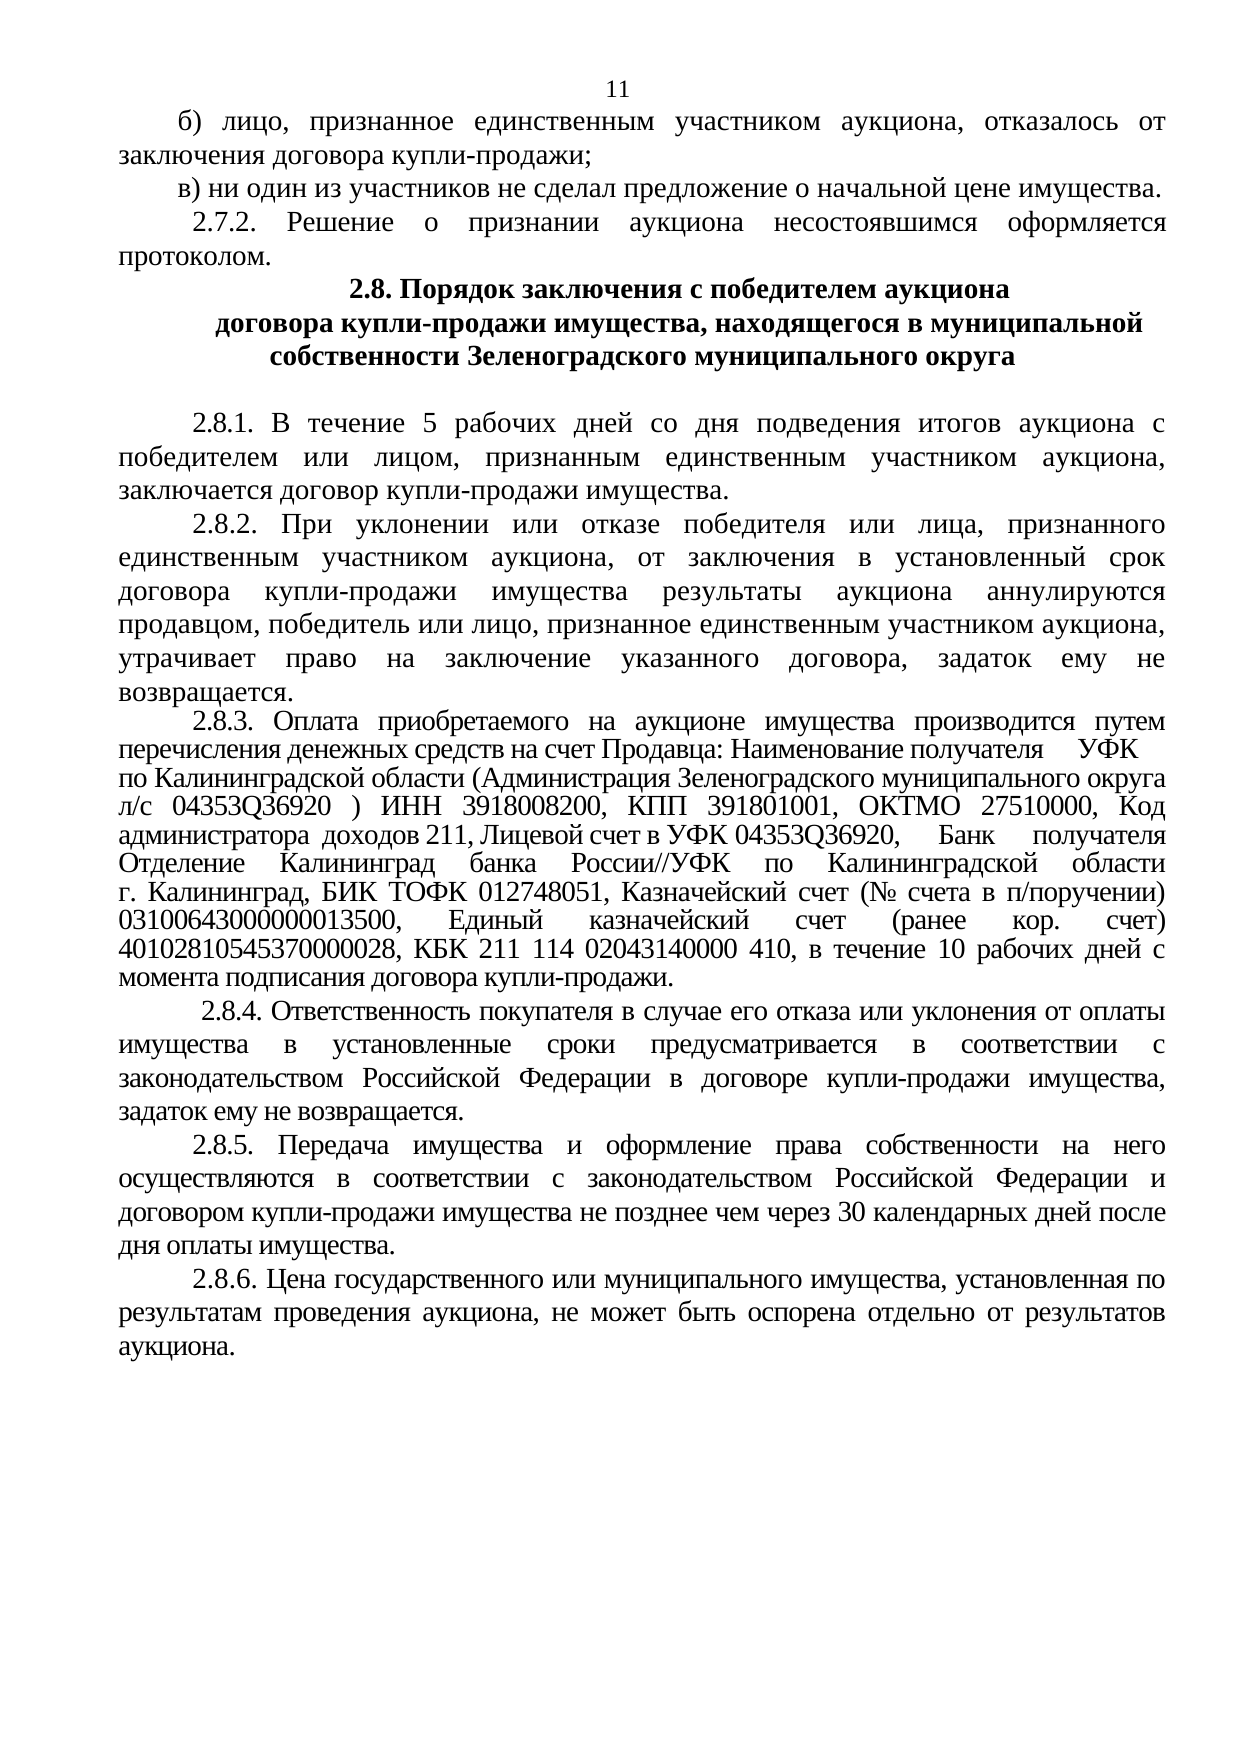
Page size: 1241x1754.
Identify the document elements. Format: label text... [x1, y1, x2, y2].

text 2.8.6. Цена государственного или муниципального имущества, установленная по результатам проведения аукциона, не может быть оспорена отдельно от результатов аукциона. [118, 1261, 1167, 1362]
text 2.8. Порядок заключения с победителем аукциона [118, 271, 1167, 305]
text 2.8.3. Оплата приобретаемого на аукционе имущества производится путем перечисления денежных средств на счет Продавца: Наименование получателя УФК по Калининградской области (Администрация Зеленоградского муниципального округа л/с 04353Q36920 ) ИНН 3918008200, КПП 391801001, ОКТМО 27510000, Код администратора доходов 211, Лицевой счет в УФК 04353Q36920, Банк получателя Отделение Калининград банка России//УФК по Калининградской области г. Калининград, БИК ТОФК 012748051, Казначейский счет (№ счета в п/поручении) 03100643000000013500, Единый казначейский счет (ранее кор. счет) 40102810545370000028, КБК 211 114 02043140000 410, в течение 10 рабочих дней с момента подписания договора купли-продажи. [118, 707, 1167, 993]
text 2.7.2. Решение о признании аукциона несостоявшимся оформляется протоколом. [118, 204, 1167, 271]
text 2.8.2. При уклонении или отказе победителя или лица, признанного единственным участником аукциона, от заключения в установленный срок договора купли-продажи имущества результаты аукциона аннулируются продавцом, победитель или лицо, признанное единственным участником аукциона, утрачивает право на заключение указанного договора, задаток ему не возвращается. [118, 506, 1167, 707]
text договора купли-продажи имущества, находящегося в муниципальной собственности Зеленоградского муниципального округа [118, 305, 1167, 372]
text 2.8.4. Ответственность покупателя в случае его отказа или уклонения от оплаты имущества в установленные сроки предусматривается в соответствии с законодательством Российской Федерации в договоре купли-продажи имущества, задаток ему не возвращается. [118, 993, 1167, 1127]
text 2.8.5. Передача имущества и оформление права собственности на него осуществляются в соответствии с законодательством Российской Федерации и договором купли-продажи имущества не позднее чем через 30 календарных дней после дня оплаты имущества. [118, 1127, 1167, 1261]
text 2.8.1. В течение 5 рабочих дней со дня подведения итогов аукциона с победителем или лицом, признанным единственным участником аукциона, заключается договор купли-продажи имущества. [118, 405, 1167, 506]
text в) ни один из участников не сделал предложение о начальной цене имущества. [118, 171, 1167, 204]
text б) лицо, признанное единственным участником аукциона, отказалось от заключения договора купли-продажи; [118, 103, 1167, 171]
